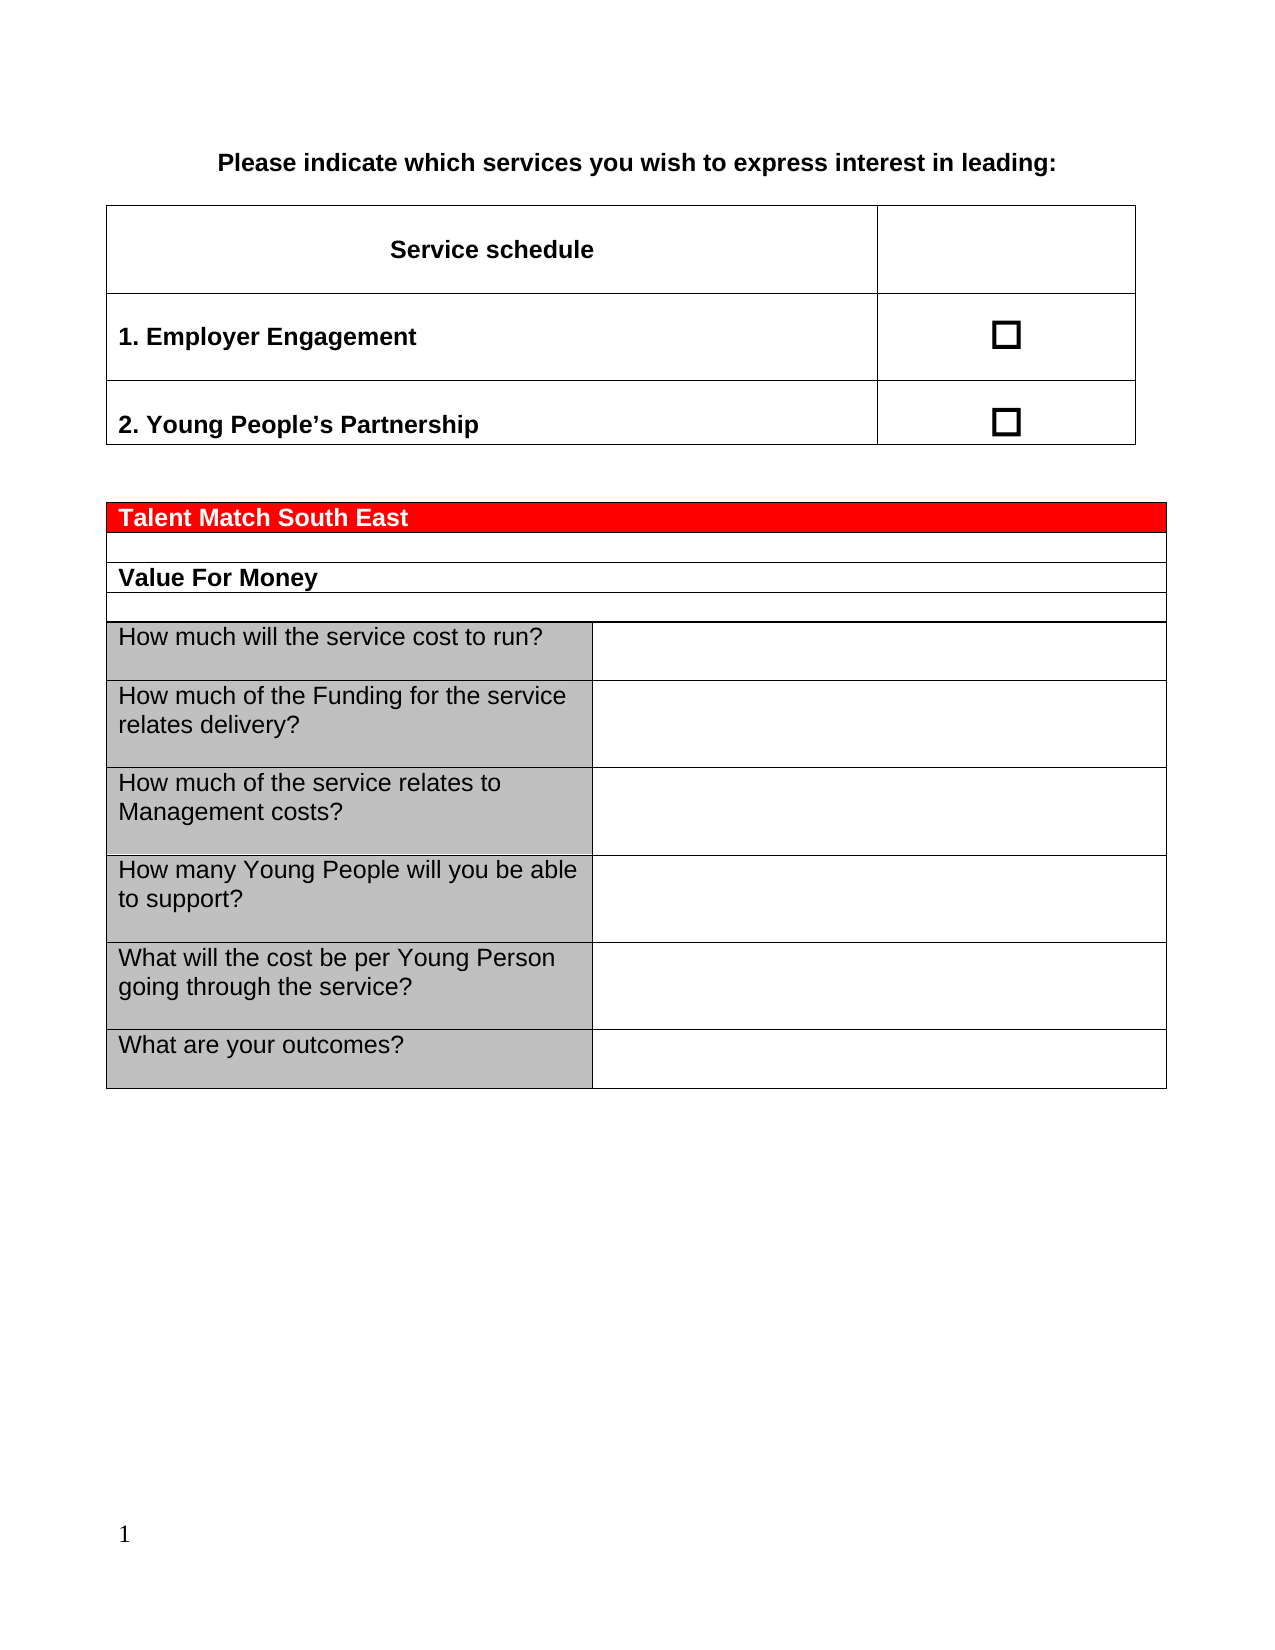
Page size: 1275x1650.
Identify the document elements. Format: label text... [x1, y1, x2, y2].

table_cell [107, 533, 1166, 562]
table_cell [593, 681, 1166, 767]
table_cell How much of the service relates to Management costs? [107, 768, 592, 854]
table_cell 2. Young People’s Partnership [107, 381, 877, 444]
table_cell [593, 856, 1166, 942]
text Please indicate which services you wish to express interest in leading: [118, 148, 1157, 176]
table_cell [593, 1030, 1166, 1088]
table_cell Value For Money [107, 563, 1166, 592]
table_cell [593, 768, 1166, 854]
table_cell How much will the service cost to run? [107, 623, 592, 680]
table_header Service schedule [107, 206, 877, 292]
table_cell [593, 623, 1166, 680]
table_cell [878, 294, 1135, 380]
table_header [878, 206, 1135, 292]
table_cell How many Young People will you be able to support? [107, 856, 592, 942]
table_cell What are your outcomes? [107, 1030, 592, 1088]
table_cell 1. Employer Engagement [107, 294, 877, 380]
table_cell [878, 381, 1135, 444]
table_cell How much of the Funding for the service relates delivery? [107, 681, 592, 767]
table_header Talent Match South East [107, 503, 1166, 532]
table_cell [107, 593, 1166, 621]
table_cell [593, 943, 1166, 1029]
table_cell What will the cost be per Young Person going through the service? [107, 943, 592, 1029]
